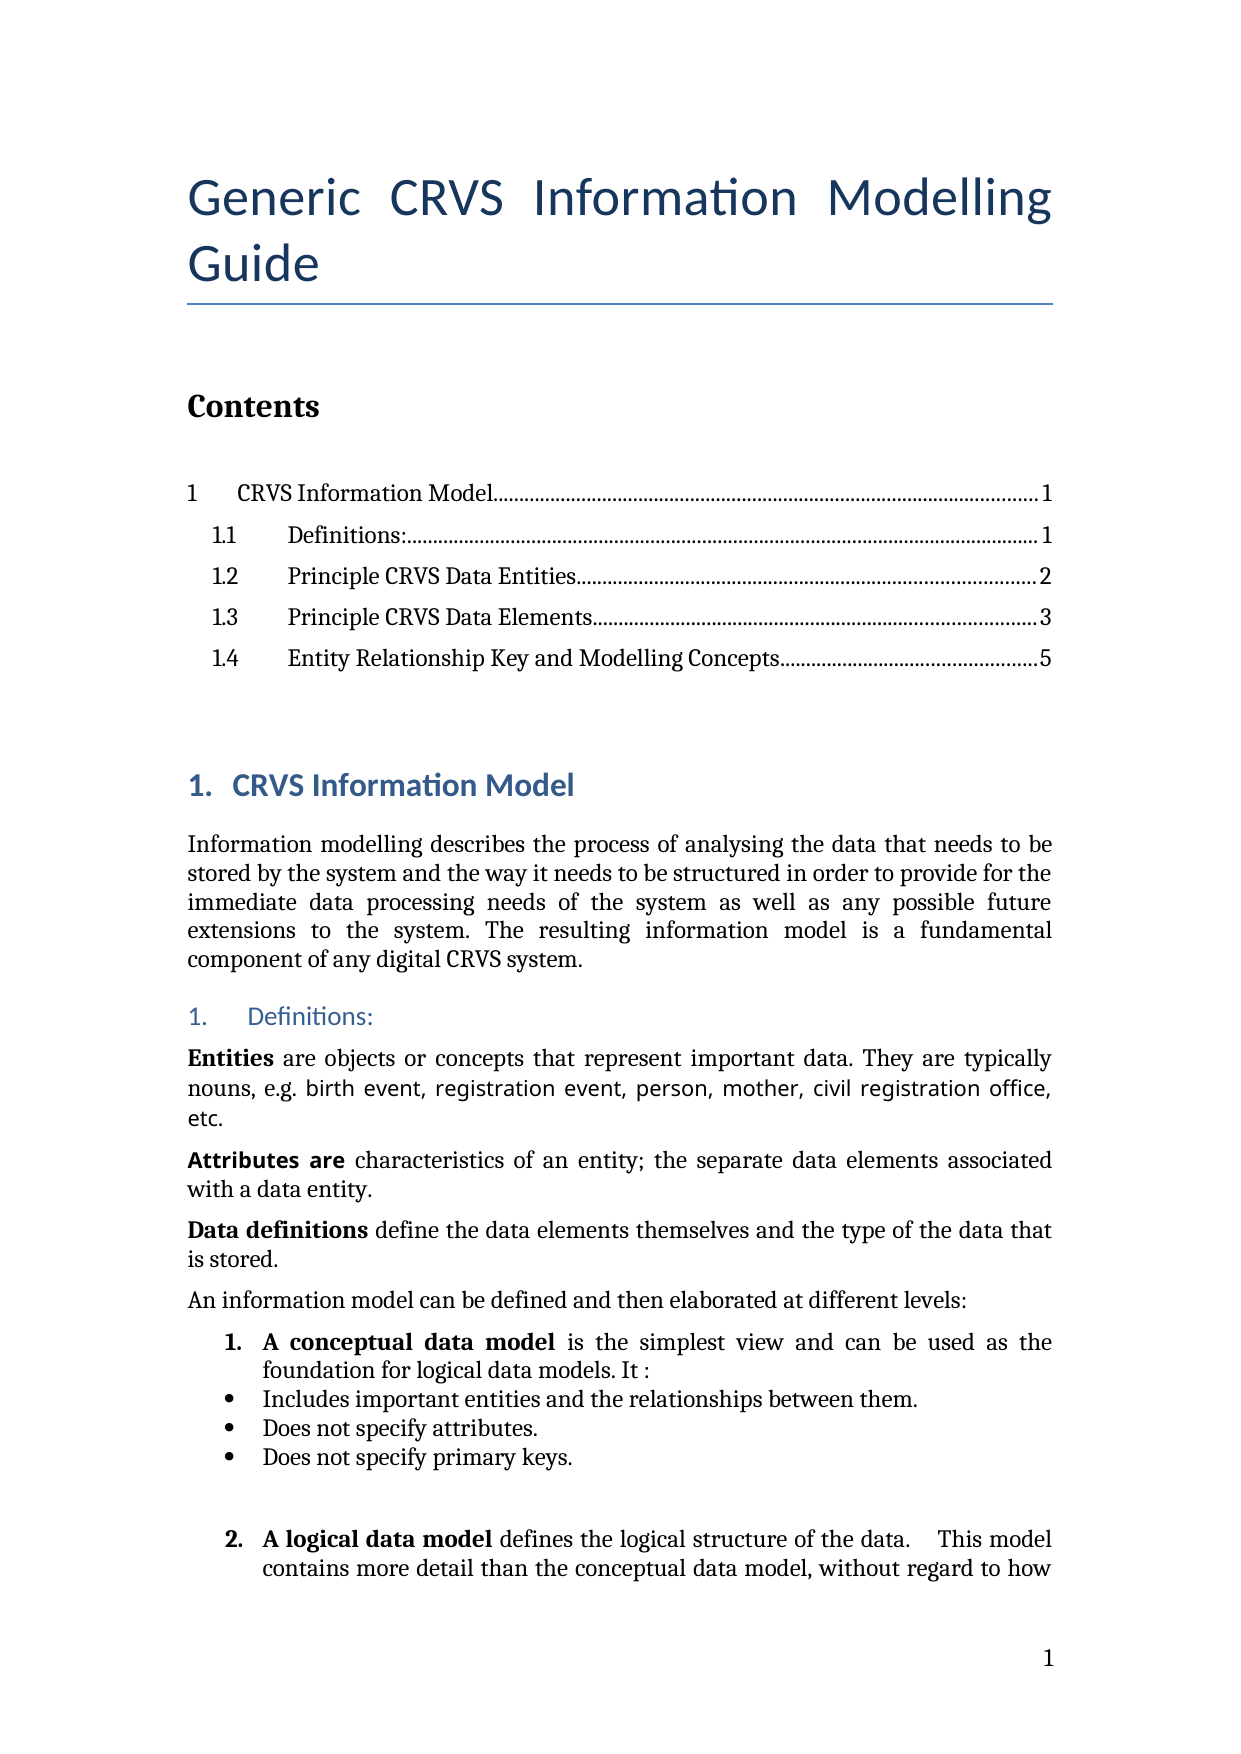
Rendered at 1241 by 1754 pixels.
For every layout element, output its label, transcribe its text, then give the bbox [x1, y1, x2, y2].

subtitle CRVS Information Model [187, 764, 1053, 805]
title Generic CRVS Information Modelling Guide [187, 162, 1053, 303]
list Includes important entities and the relationships between them. [225, 1385, 1053, 1414]
text Attributes are characteristics of an entity; the separate data elements associated with a data entity. [187, 1145, 1053, 1204]
text 1.4 Entity Relationship Key and Modelling Concepts 5 [212, 644, 1053, 673]
text Entities are objects or concepts that represent important data. They are typically nouns, e.g. birth event, registration event, person, mother, civil registration office, etc. [187, 1044, 1053, 1133]
text An information model can be defined and then elaborated at different levels: [187, 1286, 1053, 1315]
list A conceptual data model is the simplest view and can be used as the foundation for logical data models. It : [225, 1327, 1053, 1385]
text 1 CRVS Information Model 1 [187, 479, 1053, 508]
text 1.2 Principle CRVS Data Entities 2 [212, 562, 1053, 591]
list Does not specify primary keys. [225, 1442, 1053, 1471]
text 1.1 Definitions: 1 [212, 521, 1053, 549]
text 1.3 Principle CRVS Data Elements 3 [212, 603, 1053, 632]
text Contents [187, 387, 1053, 426]
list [225, 1525, 1053, 1582]
text Data definitions define the data elements themselves and the type of the data that is stored. [187, 1216, 1053, 1274]
text Information modelling describes the process of analysing the data that needs to be stored by the system and the way it needs to be structured in order to provide for the immediate data processing needs of the system as well as any possible future extensions to the system. The resulting information model is a fundamental component of any digital CRVS system. [187, 830, 1053, 974]
list Does not specify attributes. [225, 1414, 1053, 1442]
subtitle Definitions: [187, 999, 1053, 1032]
